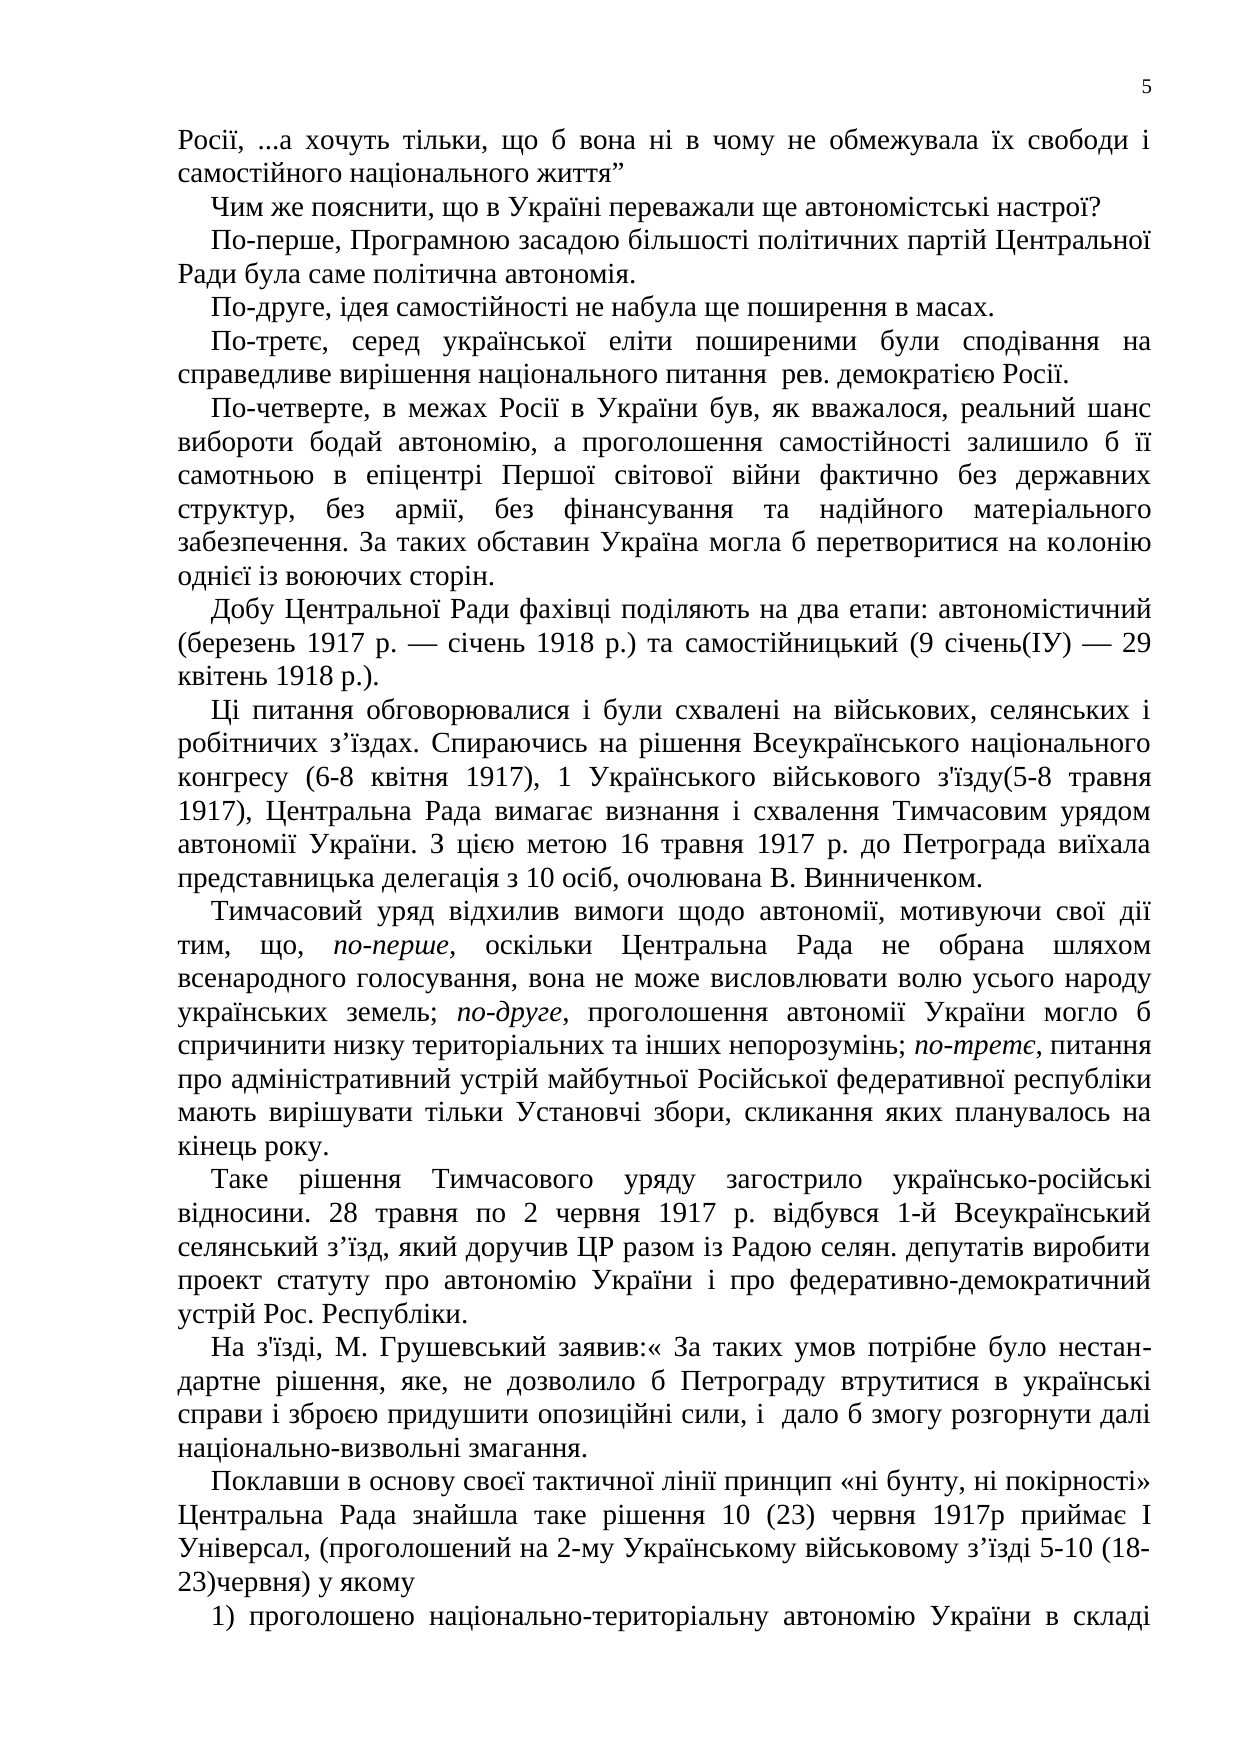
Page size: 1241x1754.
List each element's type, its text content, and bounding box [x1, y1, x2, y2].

text По-третє, серед української еліти поширеними були сподівання на справедливе вирішення національного питання рев. демократією Росії. [177, 323, 1152, 390]
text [177, 1598, 1152, 1631]
text По-друге, ідея самостійності не набула ще поширення в масах. [177, 289, 1152, 323]
text По-перше, Програмною засадою більшості політичних партій Центральної Ради була саме політична автономія. [177, 222, 1152, 289]
text Тимчасовий уряд відхилив вимоги щодо автономії, мотивуючи свої дії тим, що, по-перше, оскільки Центральна Рада не обрана шляхом всенародного голосування, вона не може висловлювати волю усього народу українських земель; по-друге, проголошення автономії України могло б спричинити низку територіальних та інших непорозумінь; по-третє, питання про адміністративний устрій майбутньої Російської федеративної республіки мають вирішувати тільки Установчі збори, скликання яких планувалось на кінець року. [177, 893, 1152, 1162]
text На з'їзді, М. Грушевський заявив:« За таких умов потрібне було нестандартне рішення, яке, не дозволило б Петрограду втрутитися в українські справи і зброєю придушити опозиційні сили, і дало б змогу розгорнути далі національно-визвольні змагання. [177, 1329, 1152, 1463]
text Поклавши в основу своєї тактичної лінії принцип «ні бунту, ні покірності» Центральна Рада знайшла таке рішення 10 (23) червня 1917р приймає І Універсал, (проголошений на 2-му Українському військовому з’їзді 5-10 (18-23)червня) у якому [177, 1463, 1152, 1598]
text По-четверте, в межах Росії в України був, як вважалося, реальний шанс вибороти бодай автономію, а проголошення самостійності залишило б її самотньою в епіцентрі Першої світової війни фактично без державних структур, без армії, без фінансування та надійного матеріального забезпечення. За таких обставин Україна могла б перетворитися на колонію однієї із воюючих сторін. [177, 390, 1152, 591]
text Добу Центральної Ради фахівці поділяють на два етапи: автономістичний (березень 1917 р. — січень 1918 р.) та самостійницький (9 січень(ІУ) — 29 квітень 1918 р.). [177, 591, 1152, 692]
text Чим же пояснити, що в Україні переважали ще автономістські настрої? [177, 189, 1152, 222]
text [177, 122, 1152, 189]
text Таке рішення Тимчасового уряду загострило українсько-російські відносини. 28 травня по 2 червня 1917 р. відбувся 1-й Всеукраїнський селянський з’їзд, який доручив ЦР разом із Радою селян. депутатів виробити проект статуту про автономію України і про федеративно-демократичний устрій Рос. Республіки. [177, 1162, 1152, 1329]
text Ці питання обговорювалися і були схвалені на військових, селянських і робітничих з’їздах. Спираючись на рішення Всеукраїнського національного конгресу (6-8 квітня 1917), 1 Українського військового з'їзду(5-8 травня 1917), Центральна Рада вимагає визнання і схвалення Тимчасовим урядом автономії України. З цією метою 16 травня 1917 р. до Петрограда виїхала представницька делегація з 10 осіб, очолювана В. Винниченком. [177, 692, 1152, 893]
